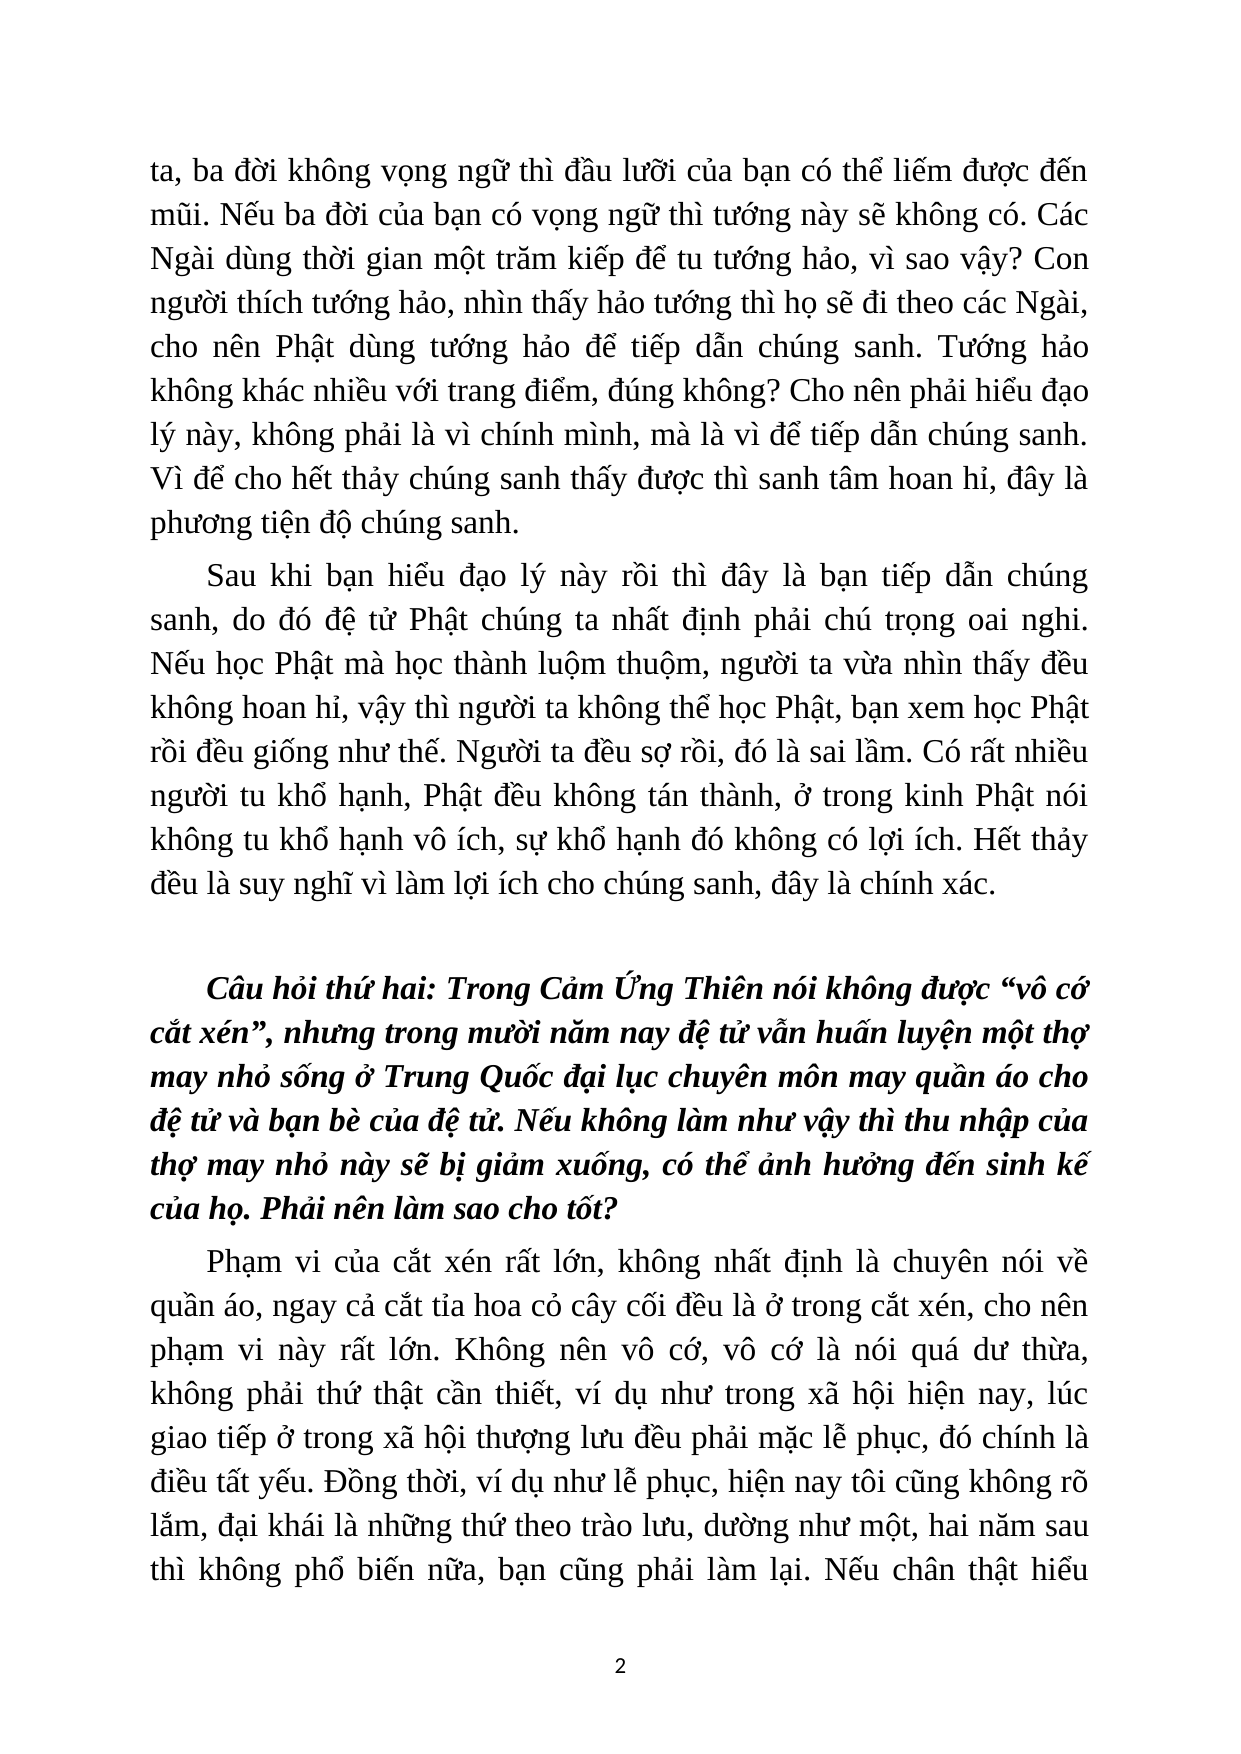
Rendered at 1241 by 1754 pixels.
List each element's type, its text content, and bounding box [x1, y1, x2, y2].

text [150, 1241, 1090, 1588]
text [150, 150, 1090, 541]
text Câu hỏi thứ hai: Trong Cảm Ứng Thiên nói không được “vô cớ cắt xén”, nhưng trong mười năm nay đệ tử vẫn huấn luyện một thợ may nhỏ sống ở Trung Quốc đại lục chuyên môn may quần áo cho đệ tử và bạn bè của đệ tử. Nếu không làm như vậy thì thu nhập của thợ may nhỏ này sẽ bị giảm xuống, có thể ảnh hưởng đến sinh kế của họ. Phải nên làm sao cho tốt? [150, 968, 1090, 1227]
text Sau khi bạn hiểu đạo lý này rồi thì đây là bạn tiếp dẫn chúng sanh, do đó đệ tử Phật chúng ta nhất định phải chú trọng oai nghi. Nếu học Phật mà học thành luộm thuộm, người ta vừa nhìn thấy đều không hoan hỉ, vậy thì người ta không thể học Phật, bạn xem học Phật rồi đều giống như thế. Người ta đều sợ rồi, đó là sai lầm. Có rất nhiều người tu khổ hạnh, Phật đều không tán thành, ở trong kinh Phật nói không tu khổ hạnh vô ích, sự khổ hạnh đó không có lợi ích. Hết thảy đều là suy nghĩ vì làm lợi ích cho chúng sanh, đây là chính xác. [150, 555, 1090, 902]
